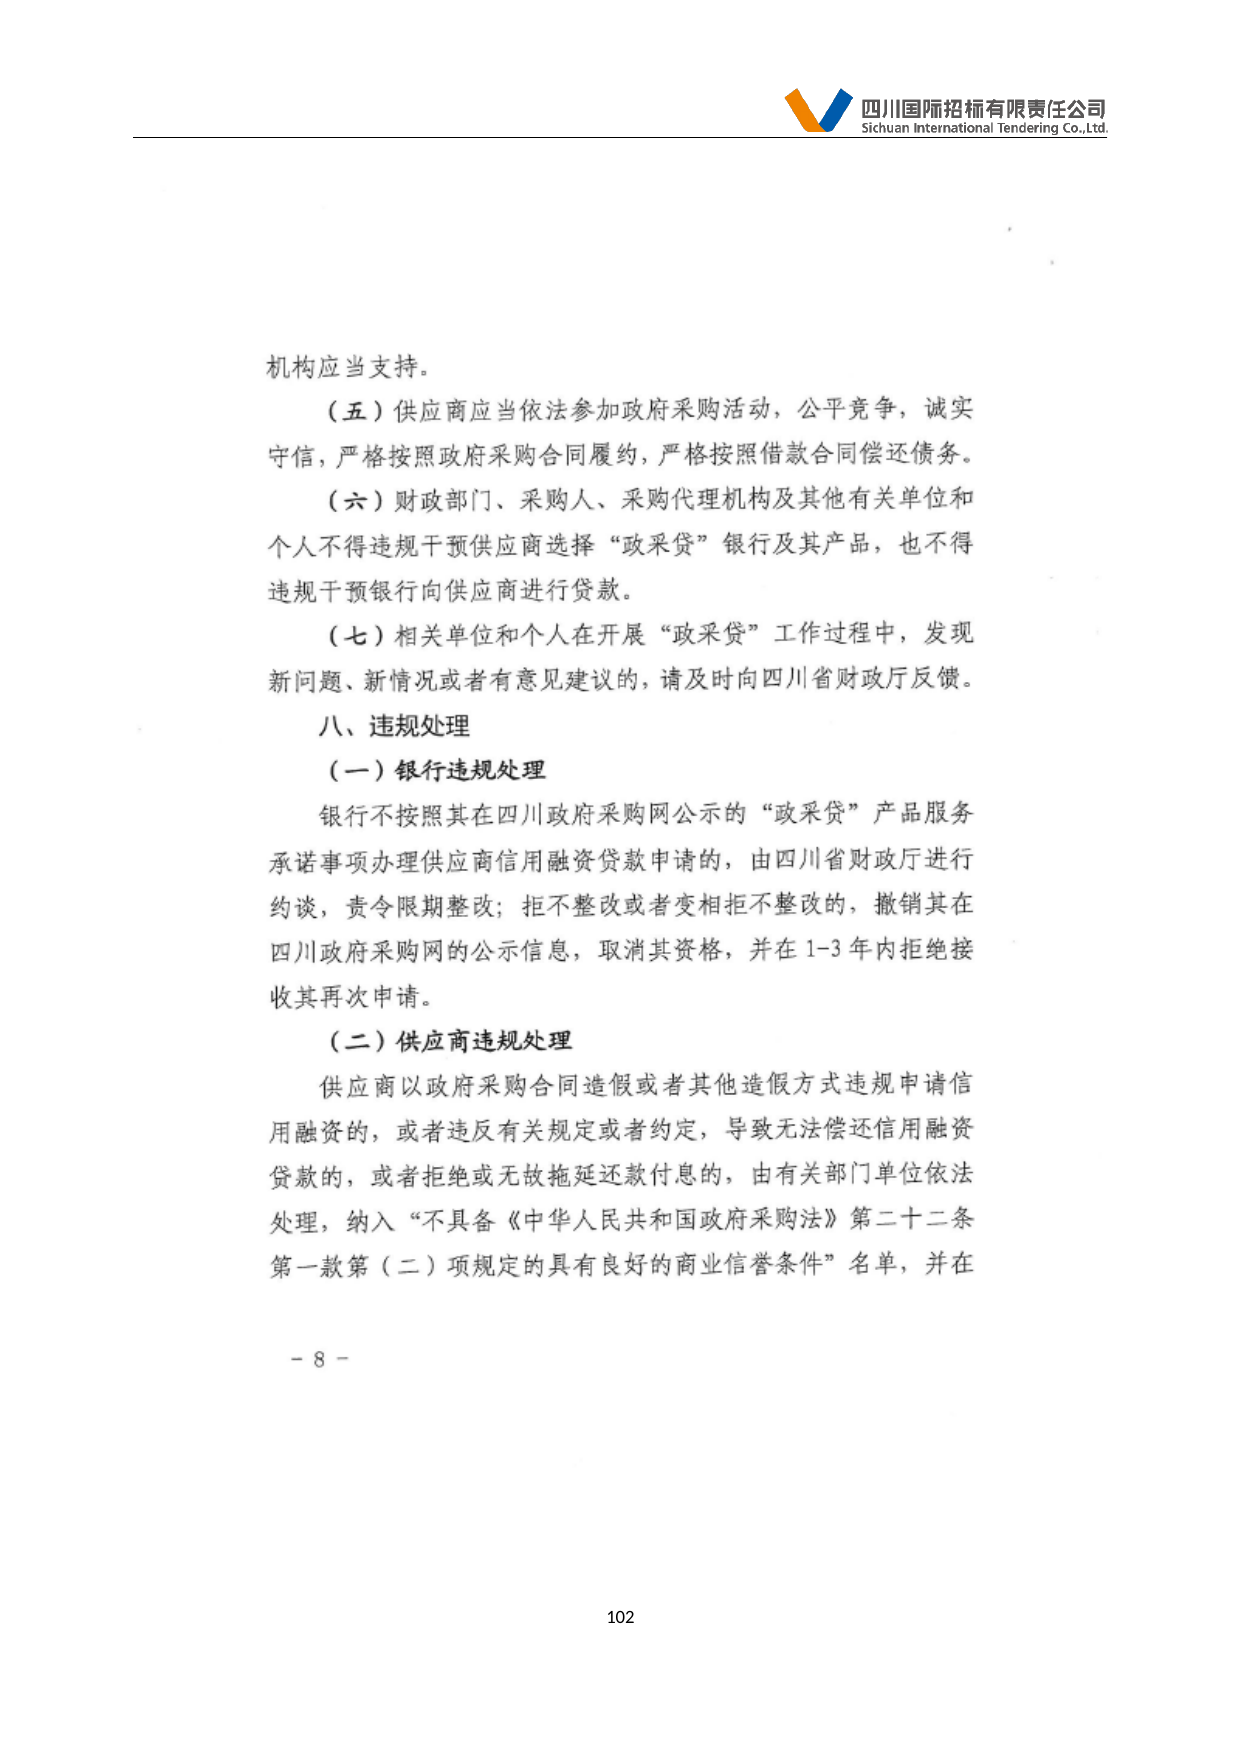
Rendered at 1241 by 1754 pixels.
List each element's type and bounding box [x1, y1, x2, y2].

picture [132, 166, 1108, 1479]
picture [784, 88, 1108, 135]
